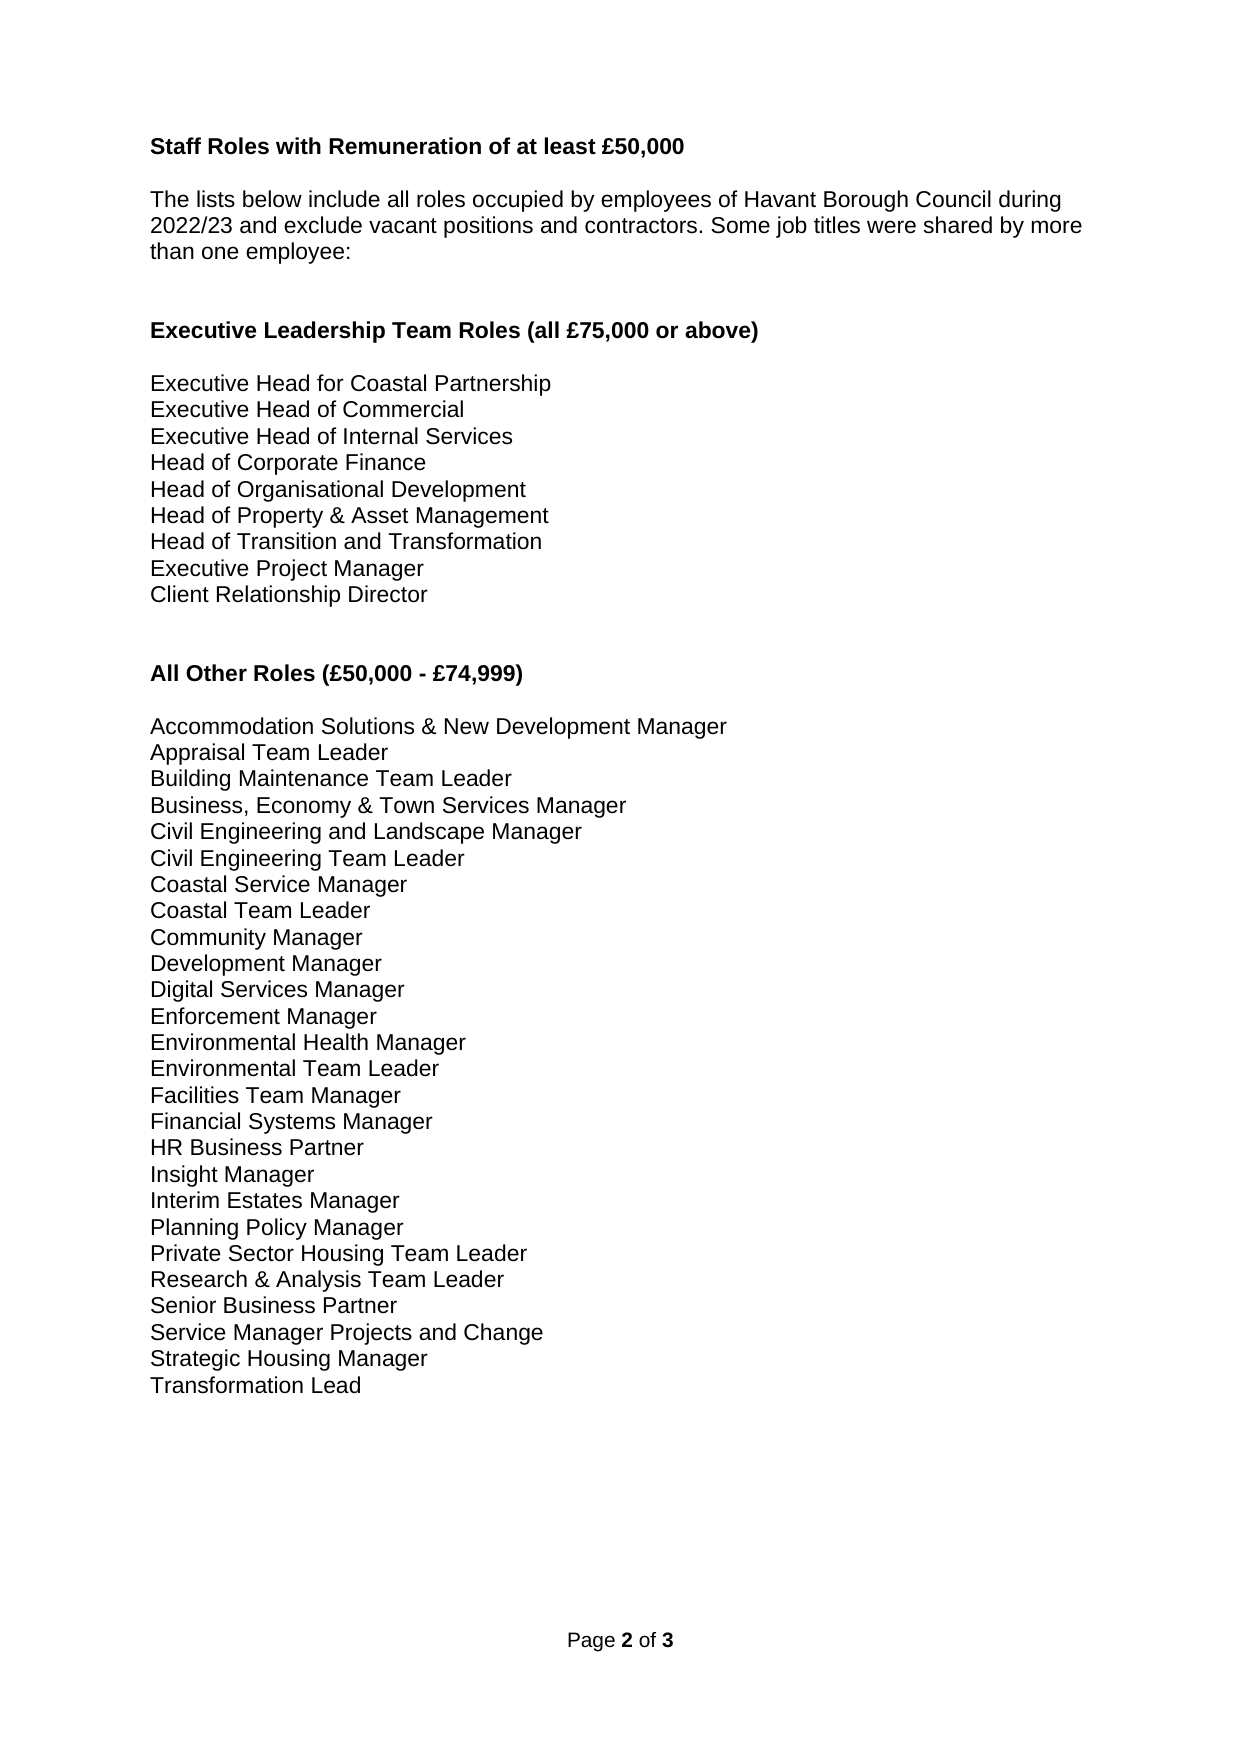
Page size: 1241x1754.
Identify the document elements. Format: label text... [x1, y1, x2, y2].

text Civil Engineering Team Leader [150, 844, 1090, 871]
text Digital Services Manager [150, 976, 1090, 1003]
text Community Manager [150, 923, 1090, 950]
text Appraisal Team Leader [150, 739, 1090, 765]
text Executive Project Manager [150, 554, 1090, 581]
text All Other Roles (£50,000 - £74,999) [150, 660, 1090, 686]
text Head of Corporate Finance [150, 449, 1090, 476]
text Staff Roles with Remuneration of at least £50,000 [150, 133, 1090, 159]
text Environmental Team Leader [150, 1055, 1090, 1082]
text Environmental Health Manager [150, 1029, 1090, 1055]
text Research & Analysis Team Leader [150, 1266, 1090, 1292]
text Civil Engineering and Landscape Manager [150, 818, 1090, 844]
text Executive Leadership Team Roles (all £75,000 or above) [150, 317, 1090, 344]
text Client Relationship Director [150, 581, 1090, 607]
text Executive Head for Coastal Partnership [150, 370, 1090, 396]
text Head of Transition and Transformation [150, 528, 1090, 554]
text Private Sector Housing Team Leader [150, 1240, 1090, 1266]
text Strategic Housing Manager [150, 1345, 1090, 1372]
text Transformation Lead [150, 1372, 1090, 1398]
text Accommodation Solutions & New Development Manager [150, 713, 1090, 739]
text Executive Head of Internal Services [150, 423, 1090, 449]
text Coastal Service Manager [150, 871, 1090, 897]
text Insight Manager [150, 1161, 1090, 1187]
text Business, Economy & Town Services Manager [150, 792, 1090, 818]
text Development Manager [150, 950, 1090, 976]
text Coastal Team Leader [150, 897, 1090, 923]
text Enforcement Manager [150, 1003, 1090, 1029]
text HR Business Partner [150, 1134, 1090, 1161]
text Service Manager Projects and Change [150, 1319, 1090, 1345]
text Facilities Team Manager [150, 1082, 1090, 1108]
text The lists below include all roles occupied by employees of Havant Borough Council during 2022/23 and exclude vacant positions and contractors. Some job titles were shared by more than one employee: [150, 186, 1090, 265]
text Financial Systems Manager [150, 1108, 1090, 1134]
text Head of Property & Asset Management [150, 502, 1090, 528]
text Executive Head of Commercial [150, 396, 1090, 423]
text Planning Policy Manager [150, 1213, 1090, 1240]
text Senior Business Partner [150, 1292, 1090, 1319]
text Building Maintenance Team Leader [150, 765, 1090, 792]
text Head of Organisational Development [150, 476, 1090, 502]
text Interim Estates Manager [150, 1187, 1090, 1213]
